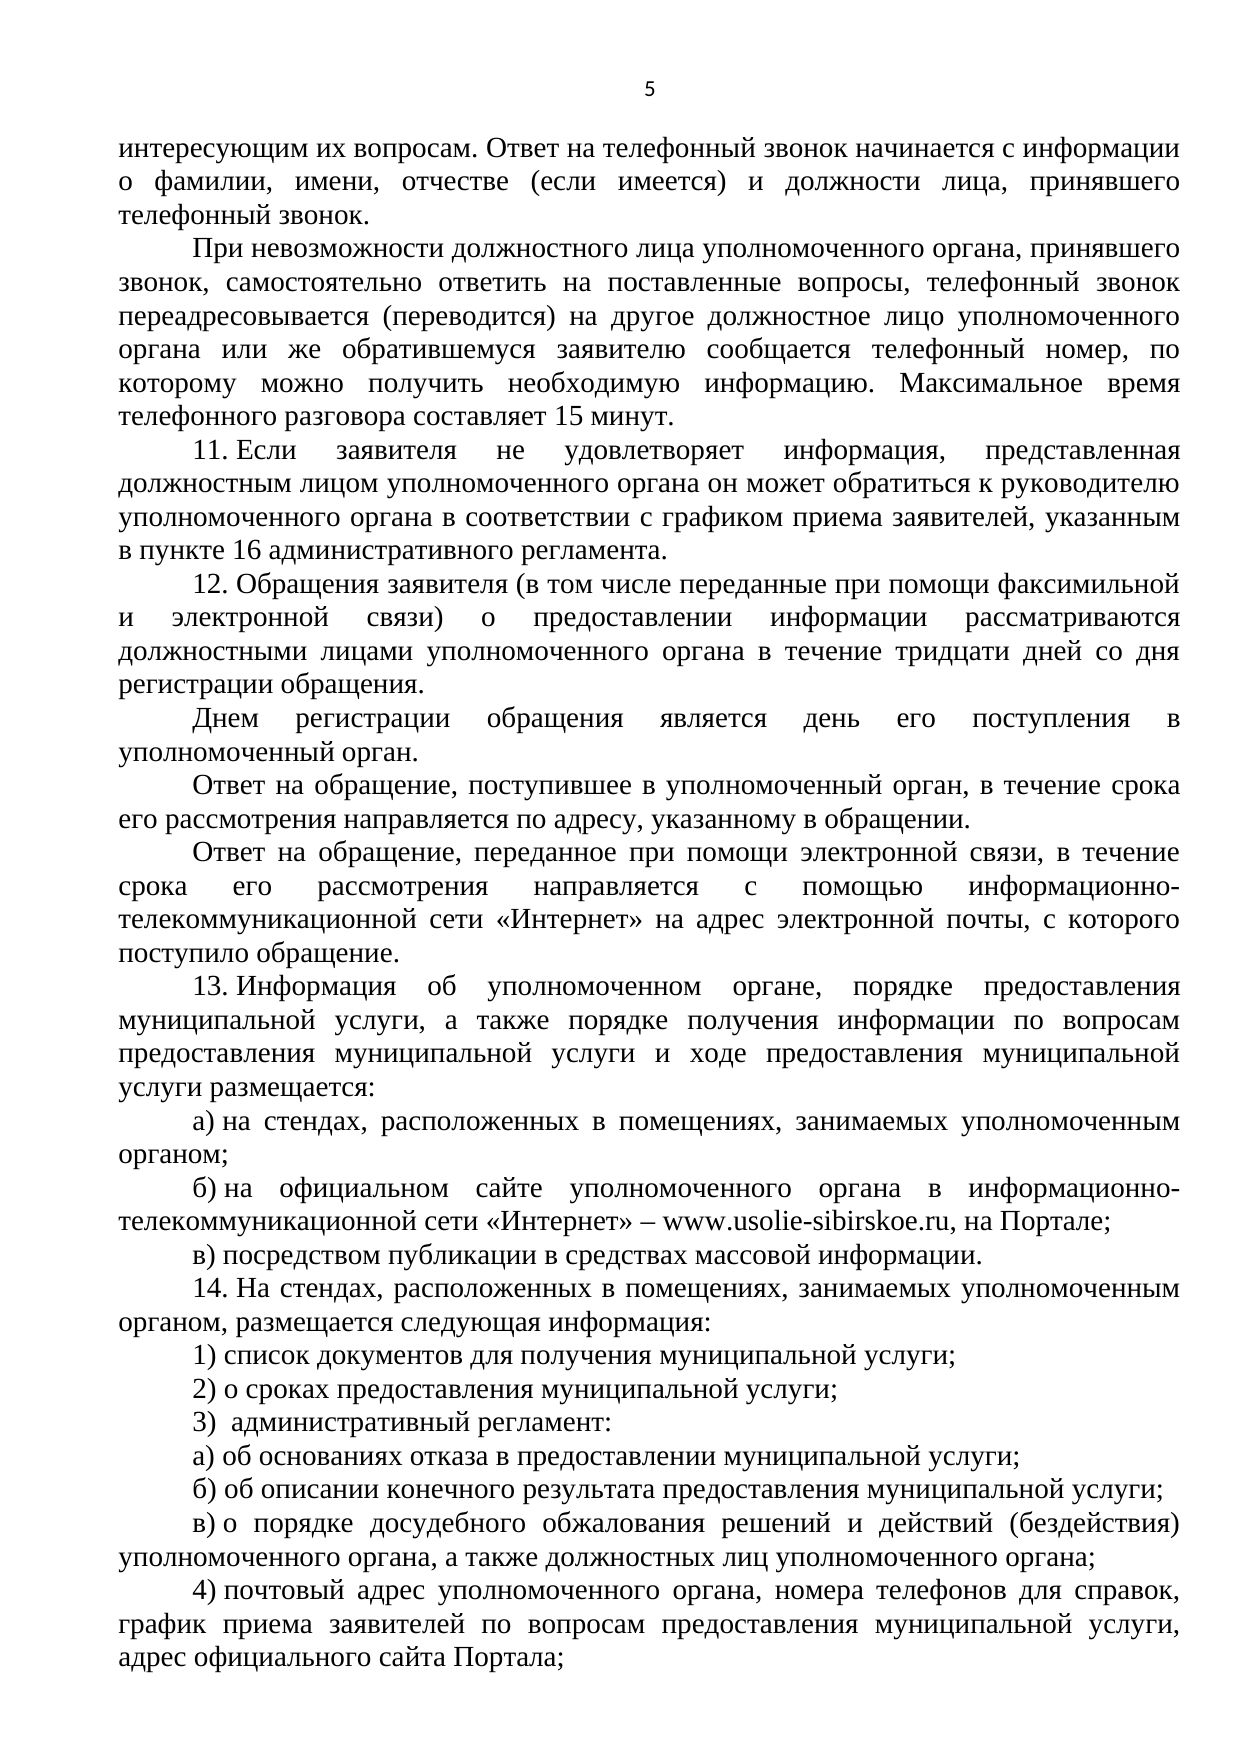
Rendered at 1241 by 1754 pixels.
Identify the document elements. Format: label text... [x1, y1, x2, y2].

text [118, 130, 1181, 231]
text в) посредством публикации в средствах массовой информации. [118, 1237, 1181, 1270]
text 4) почтовый адрес уполномоченного органа, номера телефонов для справок, график приема заявителей по вопросам предоставления муниципальной услуги, адрес официального сайта Портала; [118, 1572, 1181, 1673]
text б) об описании конечного результата предоставления муниципальной услуги; [118, 1472, 1181, 1505]
text 14. На стендах, расположенных в помещениях, занимаемых уполномоченным органом, размещается следующая информация: [118, 1270, 1181, 1337]
text 2) о сроках предоставления муниципальной услуги; [118, 1371, 1181, 1404]
text 13. Информация об уполномоченном органе, порядке предоставления муниципальной услуги, а также порядке получения информации по вопросам предоставления муниципальной услуги и ходе предоставления муниципальной услуги размещается: [118, 968, 1181, 1103]
text 11. Если заявителя не удовлетворяет информация, представленная должностным лицом уполномоченного органа он может обратиться к руководителю уполномоченного органа в соответствии с графиком приема заявителей, указанным в пункте 16 административного регламента. [118, 432, 1181, 566]
text При невозможности должностного лица уполномоченного органа, принявшего звонок, самостоятельно ответить на поставленные вопросы, телефонный звонок переадресовывается (переводится) на другое должностное лицо уполномоченного органа или же обратившемуся заявителю сообщается телефонный номер, по которому можно получить необходимую информацию. Максимальное время телефонного разговора составляет 15 минут. [118, 231, 1181, 432]
text б) на официальном сайте уполномоченного органа в информационно-телекоммуникационной сети «Интернет» – www.usolie-sibirskoe.ru, на Портале; [118, 1170, 1181, 1237]
text Ответ на обращение, поступившее в уполномоченный орган, в течение срока его рассмотрения направляется по адресу, указанному в обращении. [118, 767, 1181, 834]
text Днем регистрации обращения является день его поступления в уполномоченный орган. [118, 700, 1181, 767]
text 3) административный регламент: [118, 1404, 1181, 1438]
text 12. Обращения заявителя (в том числе переданные при помощи факсимильной и электронной связи) о предоставлении информации рассматриваются должностными лицами уполномоченного органа в течение тридцати дней со дня регистрации обращения. [118, 566, 1181, 700]
text 1) список документов для получения муниципальной услуги; [118, 1337, 1181, 1371]
text а) об основаниях отказа в предоставлении муниципальной услуги; [118, 1438, 1181, 1472]
text а) на стендах, расположенных в помещениях, занимаемых уполномоченным органом; [118, 1103, 1181, 1170]
text в) о порядке досудебного обжалования решений и действий (бездействия) уполномоченного органа, а также должностных лиц уполномоченного органа; [118, 1505, 1181, 1572]
text Ответ на обращение, переданное при помощи электронной связи, в течение срока его рассмотрения направляется с помощью информационно-телекоммуникационной сети «Интернет» на адрес электронной почты, с которого поступило обращение. [118, 834, 1181, 968]
